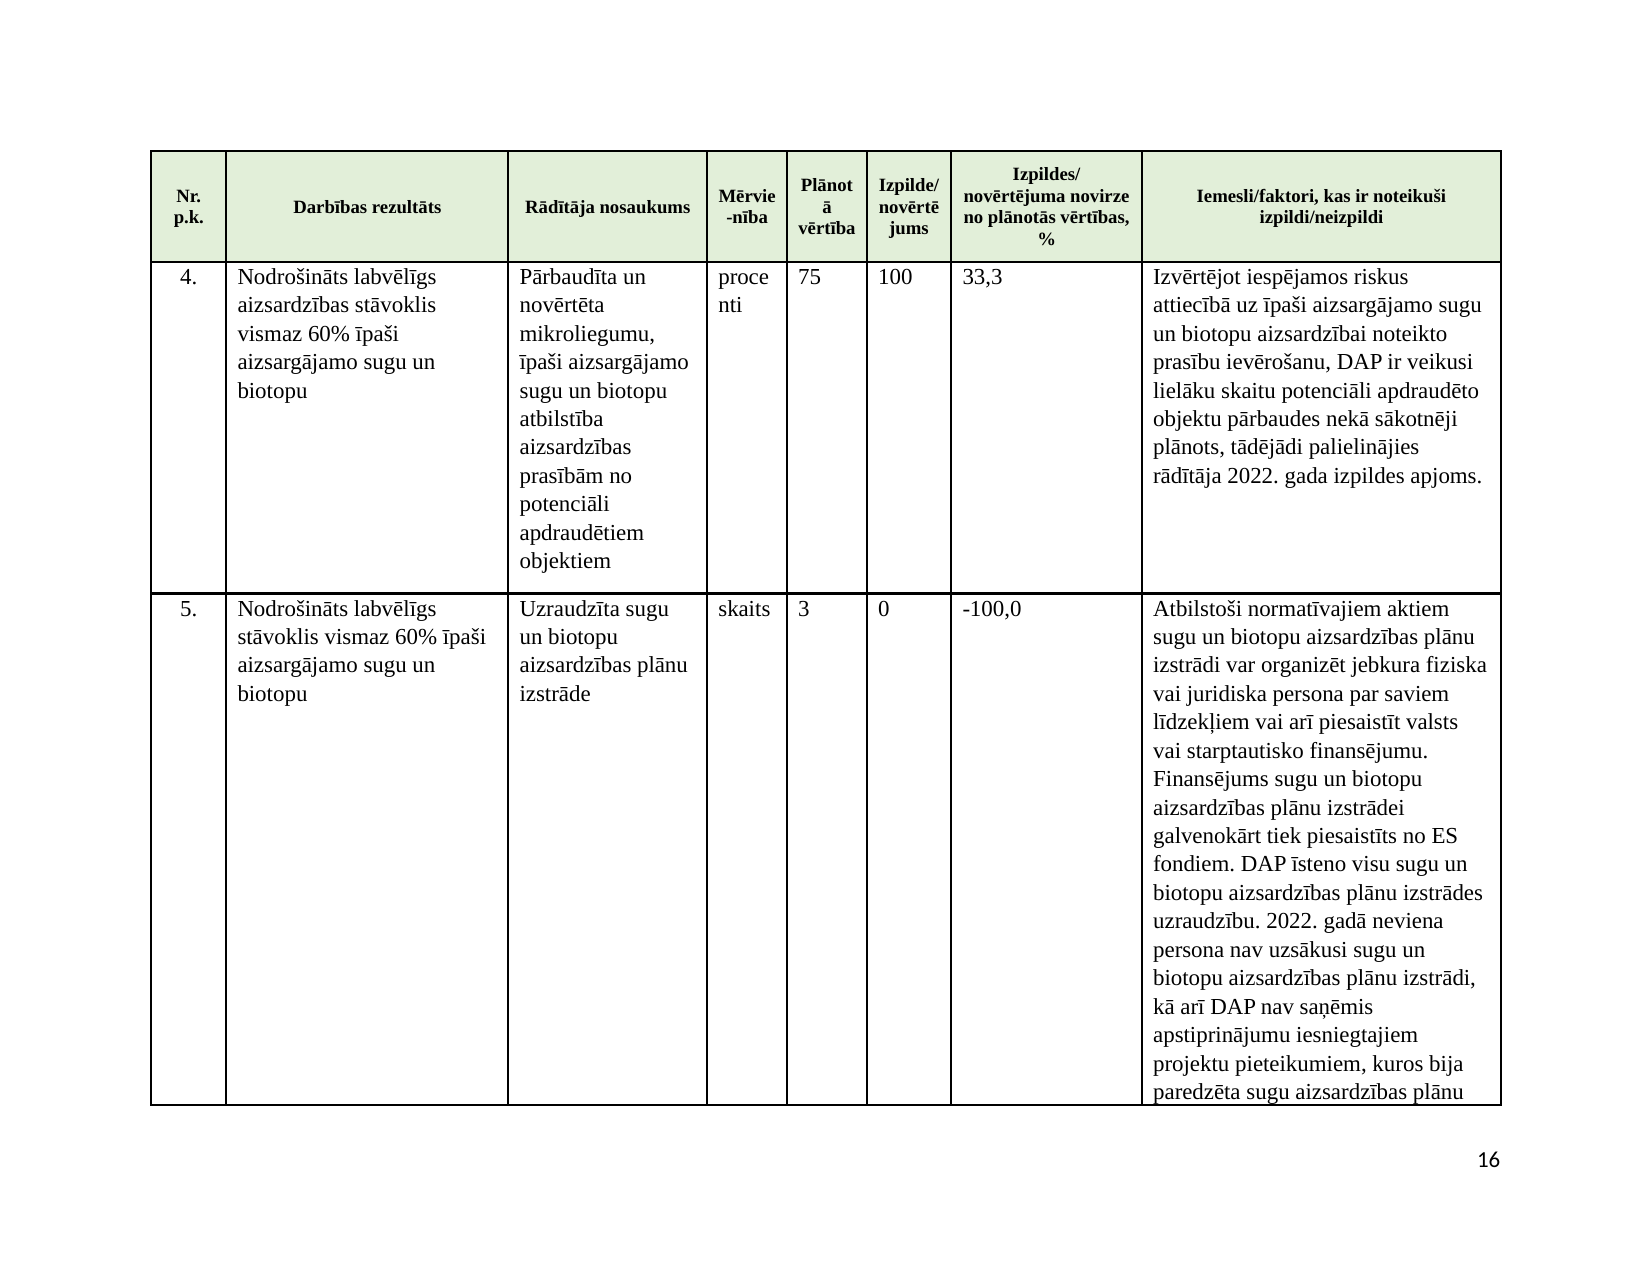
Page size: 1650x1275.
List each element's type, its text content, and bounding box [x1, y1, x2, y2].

table_cell Uzraudzīta sugu un biotopu aizsardzības plānu izstrāde [509, 595, 706, 1104]
table_cell 100 [868, 263, 950, 592]
table_cell Pārbaudīta un novērtēta mikroliegumu, īpaši aizsargājamo sugu un biotopu atbilstība aizsardzības prasībām no potenciāli apdraudētiem objektiem [509, 263, 706, 592]
table_header Plānotā vērtība [788, 152, 866, 261]
table_cell 33,3 [952, 263, 1141, 592]
table_cell Nodrošināts labvēlīgs stāvoklis vismaz 60% īpaši aizsargājamo sugu un biotopu [227, 595, 507, 1104]
table_cell 3 [788, 595, 866, 1104]
table_header Izpilde/ novērtējums [868, 152, 950, 261]
table_cell procenti [708, 263, 786, 592]
table_cell 0 [868, 595, 950, 1104]
table_cell skaits [708, 595, 786, 1104]
table_cell Nodrošināts labvēlīgs aizsardzības stāvoklis vismaz 60% īpaši aizsargājamo sugu un biotopu [227, 263, 507, 592]
table_cell 5. [152, 595, 225, 1104]
table_cell 4. [152, 263, 225, 592]
table_header Nr. p.k. [152, 152, 225, 261]
table_cell Izvērtējot iespējamos riskus attiecībā uz īpaši aizsargājamo sugu un biotopu aizsardzībai noteikto prasību ievērošanu, DAP ir veikusi lielāku skaitu potenciāli apdraudēto objektu pārbaudes nekā sākotnēji plānots, tādējādi palielinājies rādītāja 2022. gada izpildes apjoms. [1143, 263, 1500, 592]
table_cell -100,0 [952, 595, 1141, 1104]
table_header Rādītāja nosaukums [509, 152, 706, 261]
table_cell 75 [788, 263, 866, 592]
table_header Darbības rezultāts [227, 152, 507, 261]
table_header Izpildes/ novērtējuma novirze no plānotās vērtības, % [952, 152, 1141, 261]
table_header Mērvie-nība [708, 152, 786, 261]
table_header Iemesli/faktori, kas ir noteikuši izpildi/neizpildi [1143, 152, 1500, 261]
